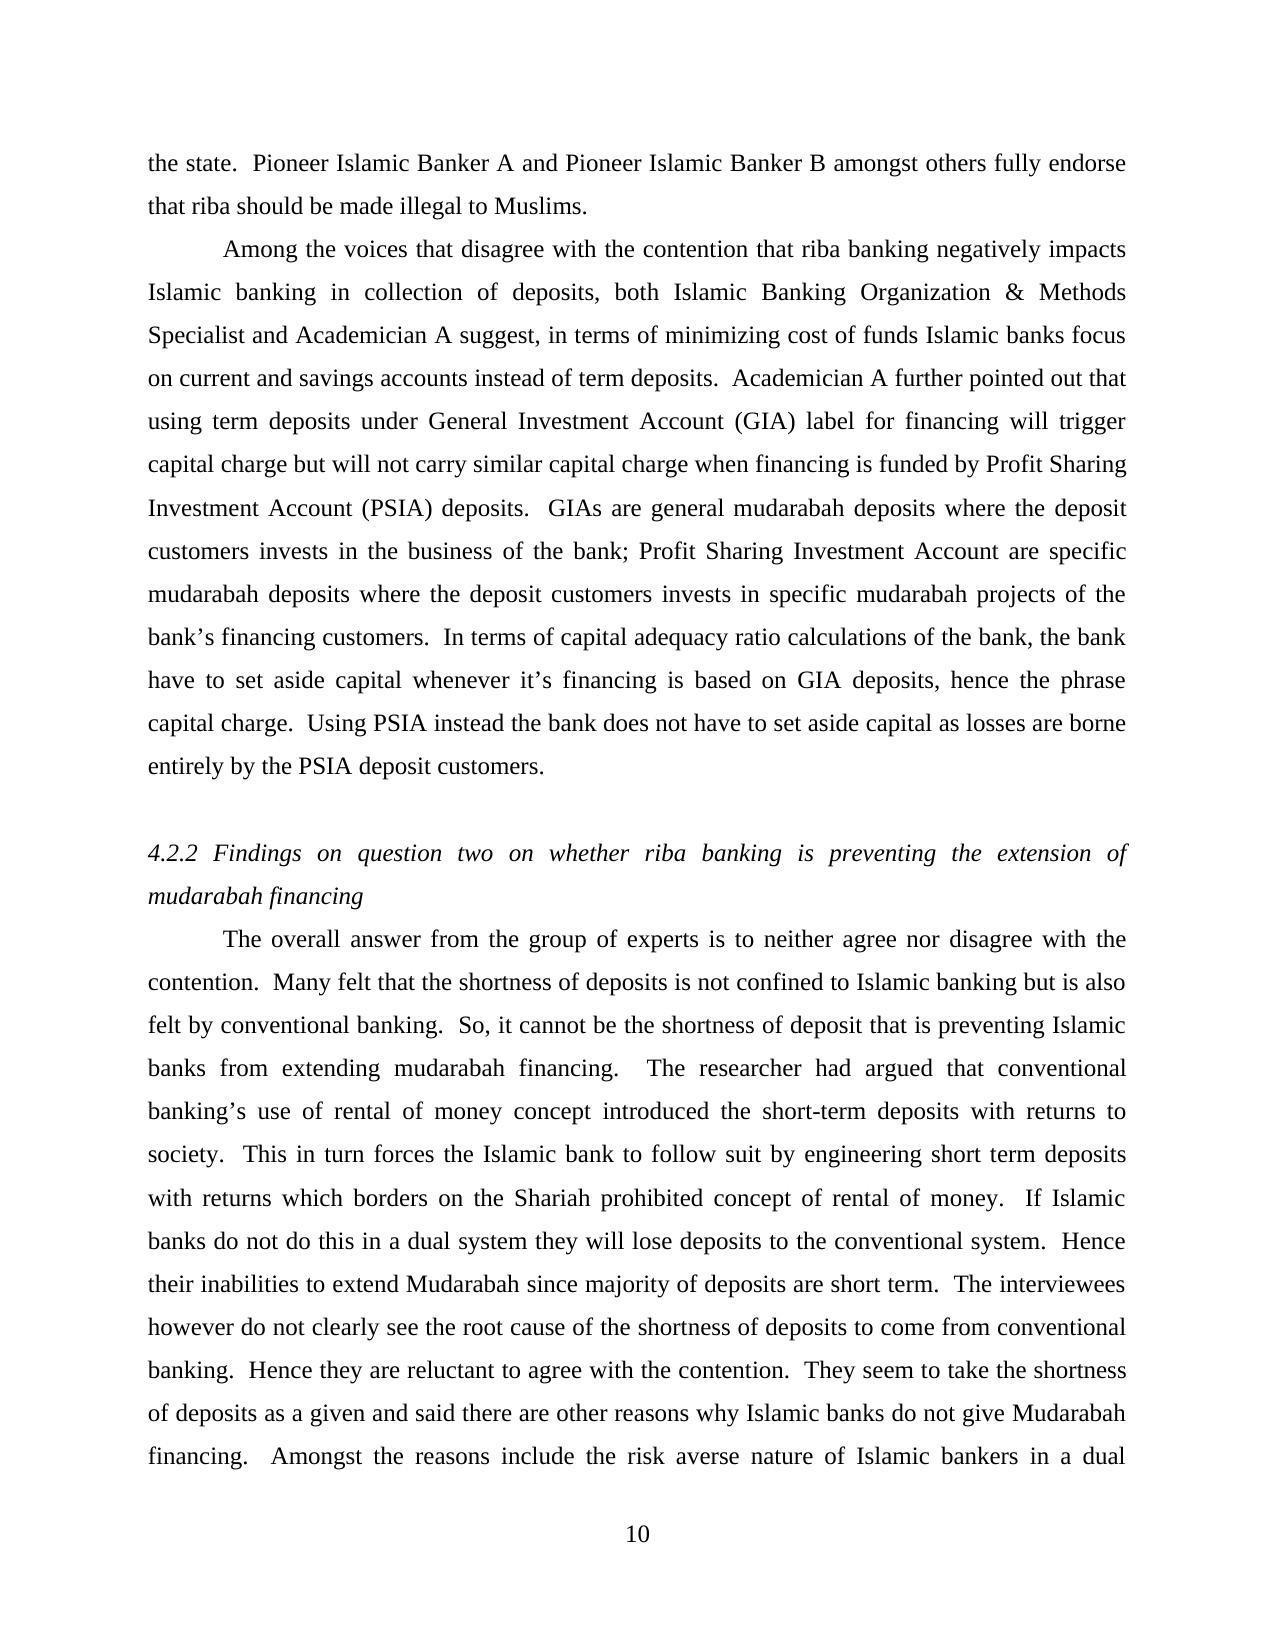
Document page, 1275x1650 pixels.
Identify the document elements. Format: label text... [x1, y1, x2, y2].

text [148, 924, 1127, 1470]
text 4.2.2 Findings on question two on whether riba banking is preventing the extension of mudarabah financing [148, 838, 1127, 909]
text Among the voices that disagree with the contention that riba banking negatively impacts Islamic banking in collection of deposits, both Islamic Banking Organization & Methods Specialist and Academician A suggest, in terms of minimizing cost of funds Islamic banks focus on current and savings accounts instead of term deposits. Academician A further pointed out that using term deposits under General Investment Account (GIA) label for financing will trigger capital charge but will not carry similar capital charge when financing is funded by Profit Sharing Investment Account (PSIA) deposits. GIAs are general mudarabah deposits where the deposit customers invests in the business of the bank; Profit Sharing Investment Account are specific mudarabah deposits where the deposit customers invests in specific mudarabah projects of the bank’s financing customers. In terms of capital adequacy ratio calculations of the bank, the bank have to set aside capital whenever it’s financing is based on GIA deposits, hence the phrase capital charge. Using PSIA instead the bank does not have to set aside capital as losses are borne entirely by the PSIA deposit customers. [148, 234, 1127, 780]
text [148, 148, 1127, 219]
